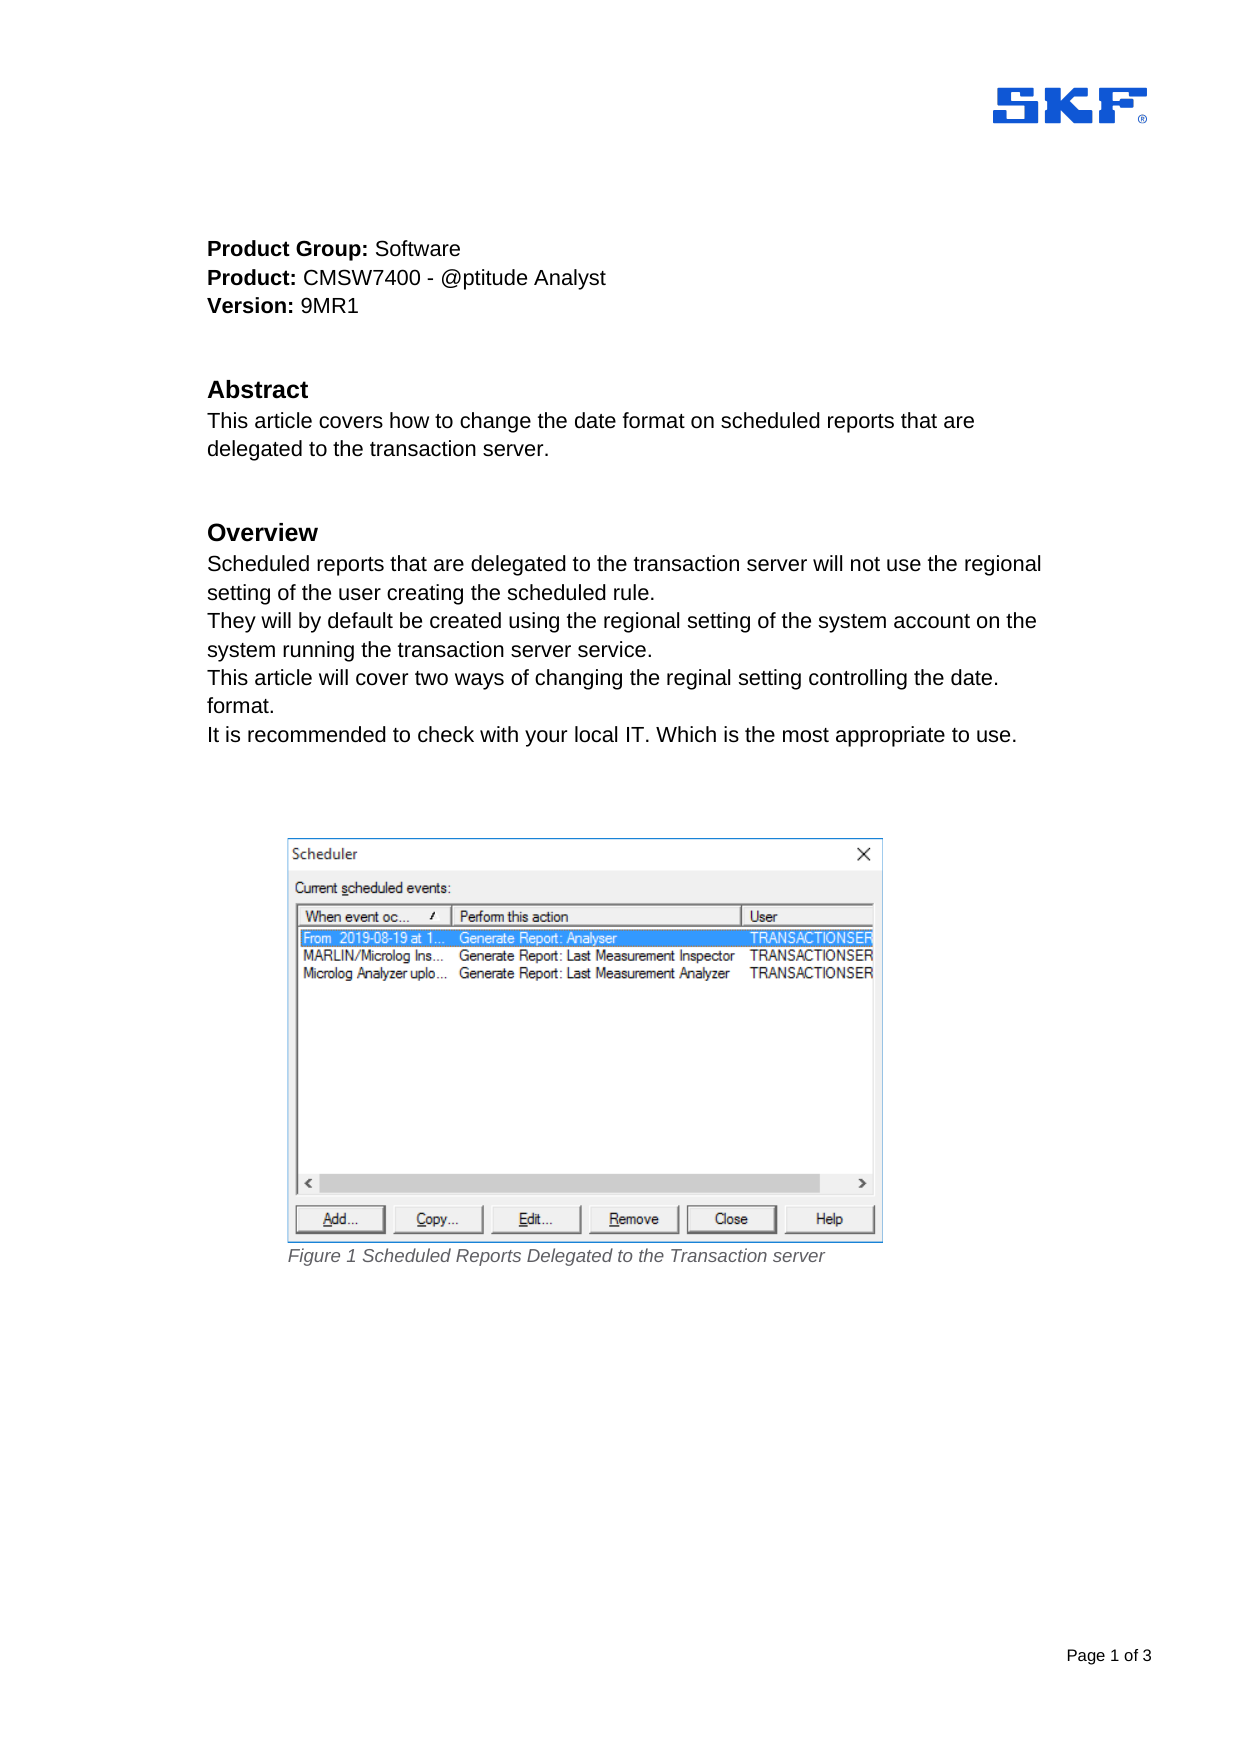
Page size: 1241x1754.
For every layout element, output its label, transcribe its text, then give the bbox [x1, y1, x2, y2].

picture [287, 838, 883, 1243]
text This article covers how to change the date format on scheduled reports that are delegated to the transaction server. [207, 408, 1063, 462]
text Scheduled reports that are delegated to the transaction server will not use the regional setting of the user creating the scheduled rule. [207, 551, 1063, 605]
text It is recommended to check with your local IT. Which is the most appropriate to use. [207, 722, 1063, 747]
picture [992, 0, 1241, 124]
text They will by default be created using the regional setting of the system account on the system running the transaction server service. This article will cover two ways of changing the reginal setting controlling the date. format. [207, 608, 1063, 718]
subtitle Overview [207, 518, 1063, 547]
text Product: CMSW7400 - @ptitude Analyst [207, 265, 1063, 290]
text Version: 9MR1 [207, 293, 1063, 318]
text Product Group: Software [207, 236, 1063, 261]
subtitle Abstract [207, 375, 1063, 404]
